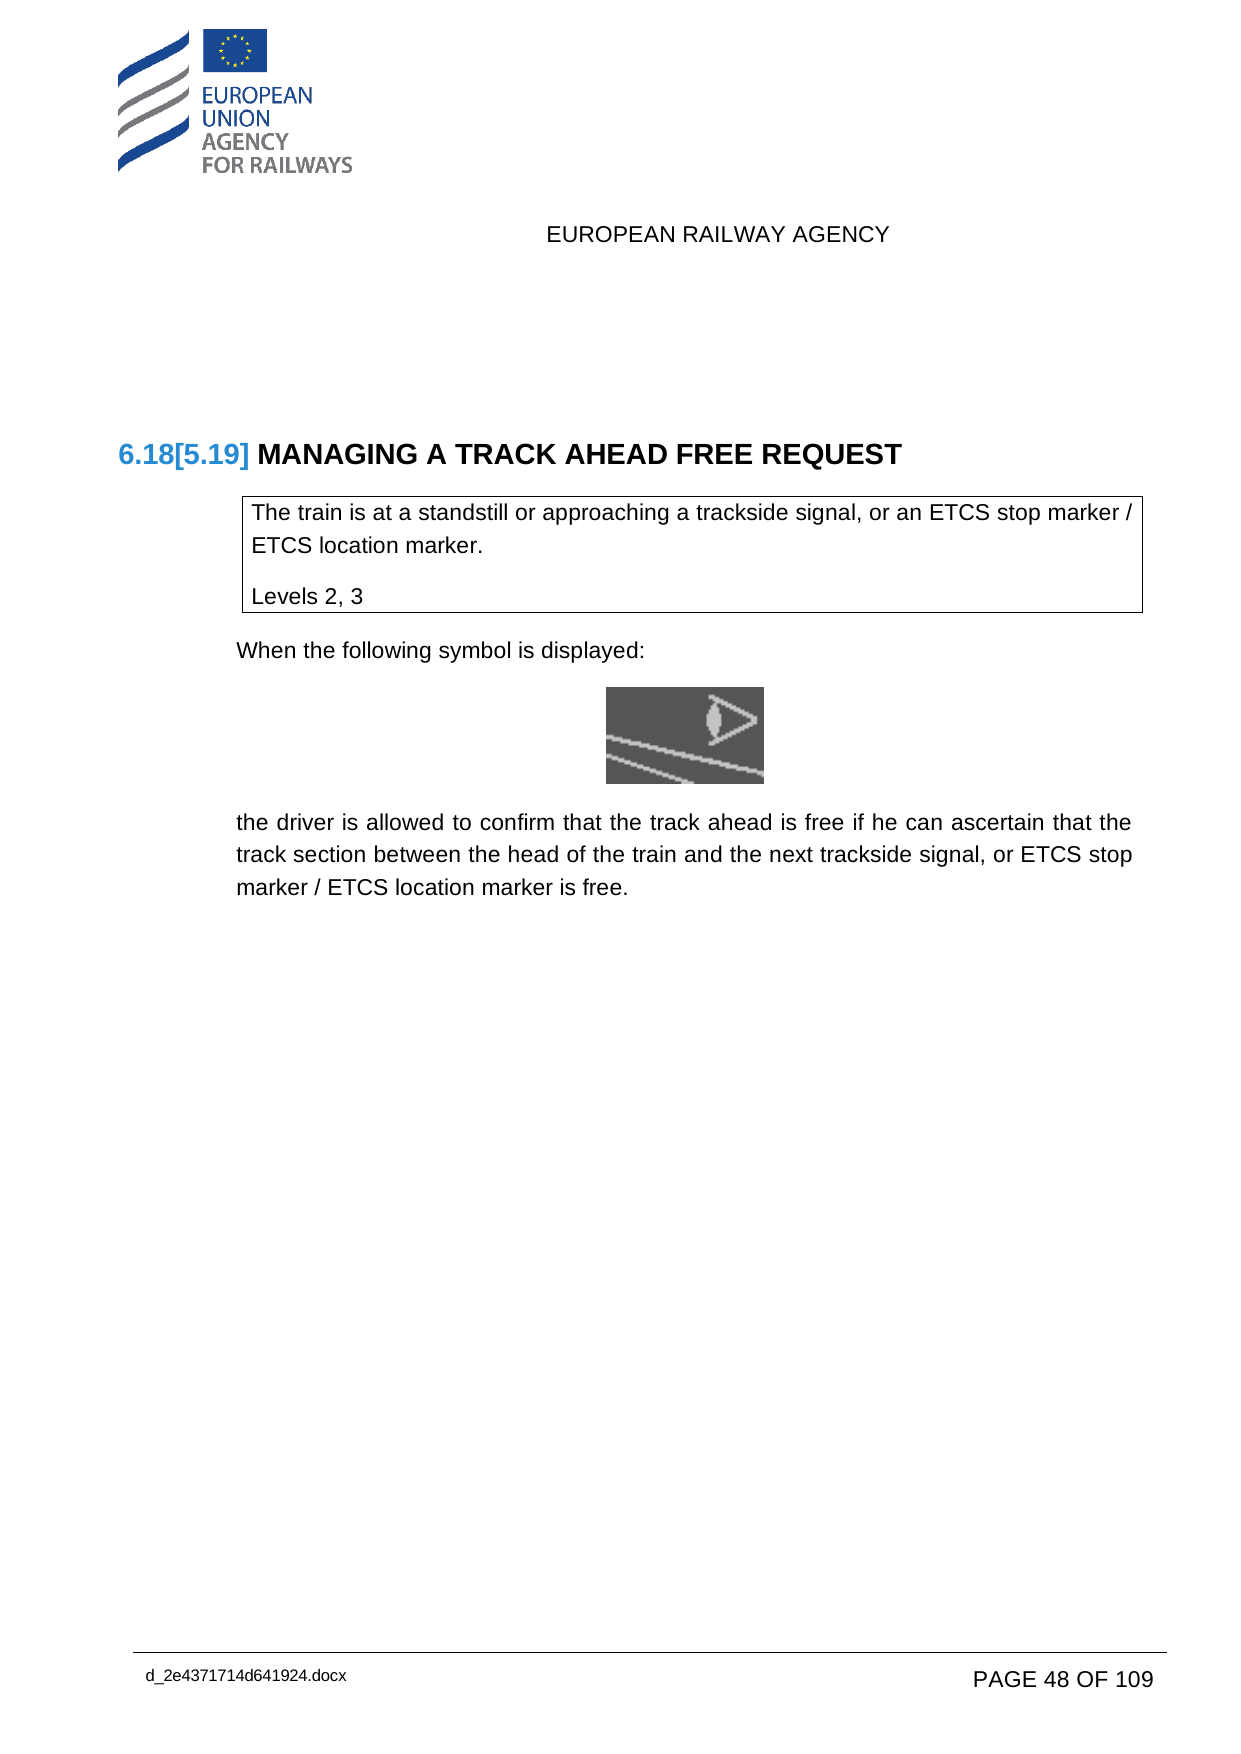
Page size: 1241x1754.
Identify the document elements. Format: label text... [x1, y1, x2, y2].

subtitle When the following symbol is displayed: [236, 637, 1134, 664]
picture [606, 687, 764, 784]
subtitle The train is at a standstill or approaching a trackside signal, or an ETCS stop marker / ETCS location marker. [243, 497, 1142, 558]
subtitle the driver is allowed to confirm that the track ahead is free if he can ascertain that the track section between the head of the train and the next trackside signal, or ETCS stop marker / ETCS location marker is free. [236, 808, 1134, 900]
subtitle Levels 2, 3 [243, 579, 1142, 612]
picture [118, 29, 352, 209]
subtitle MANAGING A TRACK AHEAD FREE REQUEST [118, 437, 1134, 471]
